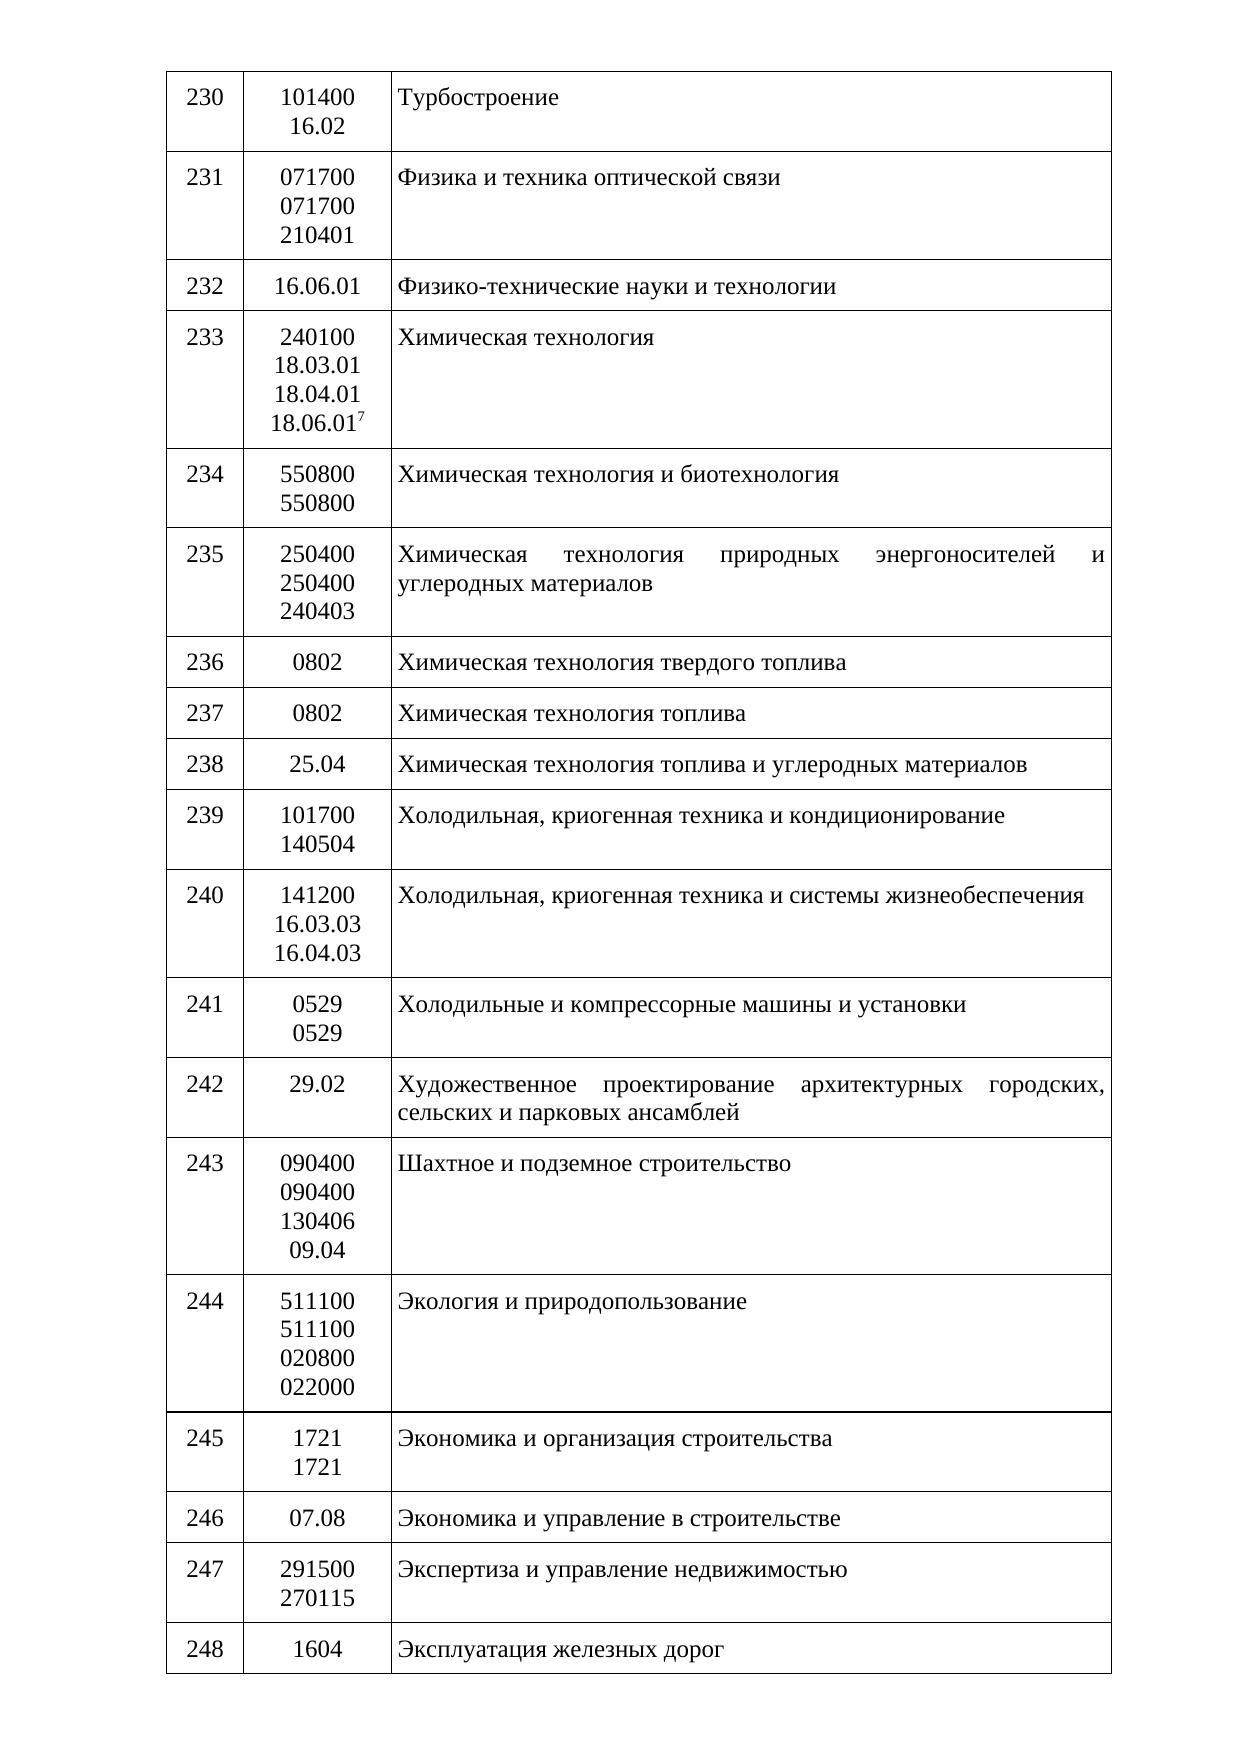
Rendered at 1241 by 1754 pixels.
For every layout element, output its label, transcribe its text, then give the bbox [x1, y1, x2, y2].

table_cell 0802 [244, 637, 391, 687]
table_cell 0802 [244, 688, 391, 738]
table_cell 090400 090400 130406 09.04 [244, 1138, 391, 1274]
table_cell 240100 18.03.01 18.04.01 18.06.017 [244, 311, 391, 447]
table_cell 237 [167, 688, 243, 738]
table_cell 1721 1721 [244, 1413, 391, 1491]
table_cell Холодильная, криогенная техника и кондиционирование [392, 790, 1111, 869]
table_cell Шахтное и подземное строительство [392, 1138, 1111, 1274]
table_cell Экспертиза и управление недвижимостью [392, 1543, 1111, 1622]
table_cell 071700 071700 210401 [244, 152, 391, 259]
table_cell 246 [167, 1492, 243, 1542]
table_cell 250400 250400 240403 [244, 528, 391, 636]
table_cell Экономика и управление в строительстве [392, 1492, 1111, 1542]
table_cell 233 [167, 311, 243, 447]
table_cell Химическая технология топлива [392, 688, 1111, 738]
table_cell 232 [167, 260, 243, 310]
table_cell Холодильные и компрессорные машины и установки [392, 978, 1111, 1057]
table_cell 244 [167, 1275, 243, 1411]
table_cell Турбостроение [392, 72, 1111, 151]
table_cell 101400 16.02 [244, 72, 391, 151]
table_cell Химическая технология и биотехнология [392, 449, 1111, 527]
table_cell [244, 1623, 391, 1673]
table_cell 238 [167, 739, 243, 789]
table_cell 236 [167, 637, 243, 687]
table_cell 247 [167, 1543, 243, 1622]
table_cell 235 [167, 528, 243, 636]
table_cell 243 [167, 1138, 243, 1274]
table_cell 25.04 [244, 739, 391, 789]
table_cell 0529 0529 [244, 978, 391, 1057]
table_cell Физико-технические науки и технологии [392, 260, 1111, 310]
table_cell 240 [167, 870, 243, 977]
table_cell Химическая технология твердого топлива [392, 637, 1111, 687]
table_cell 241 [167, 978, 243, 1057]
table_cell Холодильная, криогенная техника и системы жизнеобеспечения [392, 870, 1111, 977]
table_cell 16.06.01 [244, 260, 391, 310]
table_cell 291500 270115 [244, 1543, 391, 1622]
table_cell 230 [167, 72, 243, 151]
table_cell 231 [167, 152, 243, 259]
table_cell Экология и природопользование [392, 1275, 1111, 1411]
table_cell 242 [167, 1058, 243, 1137]
table_cell 245 [167, 1413, 243, 1491]
table_cell 234 [167, 449, 243, 527]
table_cell Химическая технология природных энергоносителей и углеродных материалов [392, 528, 1111, 636]
table_cell Художественное проектирование архитектурных городских, сельских и парковых ансамблей [392, 1058, 1111, 1137]
table_cell 550800 550800 [244, 449, 391, 527]
table_cell Химическая технология топлива и углеродных материалов [392, 739, 1111, 789]
table_cell Физика и техника оптической связи [392, 152, 1111, 259]
table_cell 29.02 [244, 1058, 391, 1137]
table_cell 141200 16.03.03 16.04.03 [244, 870, 391, 977]
table_cell 239 [167, 790, 243, 869]
table_cell Экономика и организация строительства [392, 1413, 1111, 1491]
table_cell Химическая технология [392, 311, 1111, 447]
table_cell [392, 1623, 1111, 1673]
table_cell 511100 511100 020800 022000 [244, 1275, 391, 1411]
table_cell 07.08 [244, 1492, 391, 1542]
table_cell 101700 140504 [244, 790, 391, 869]
table_cell 248 [167, 1623, 243, 1673]
